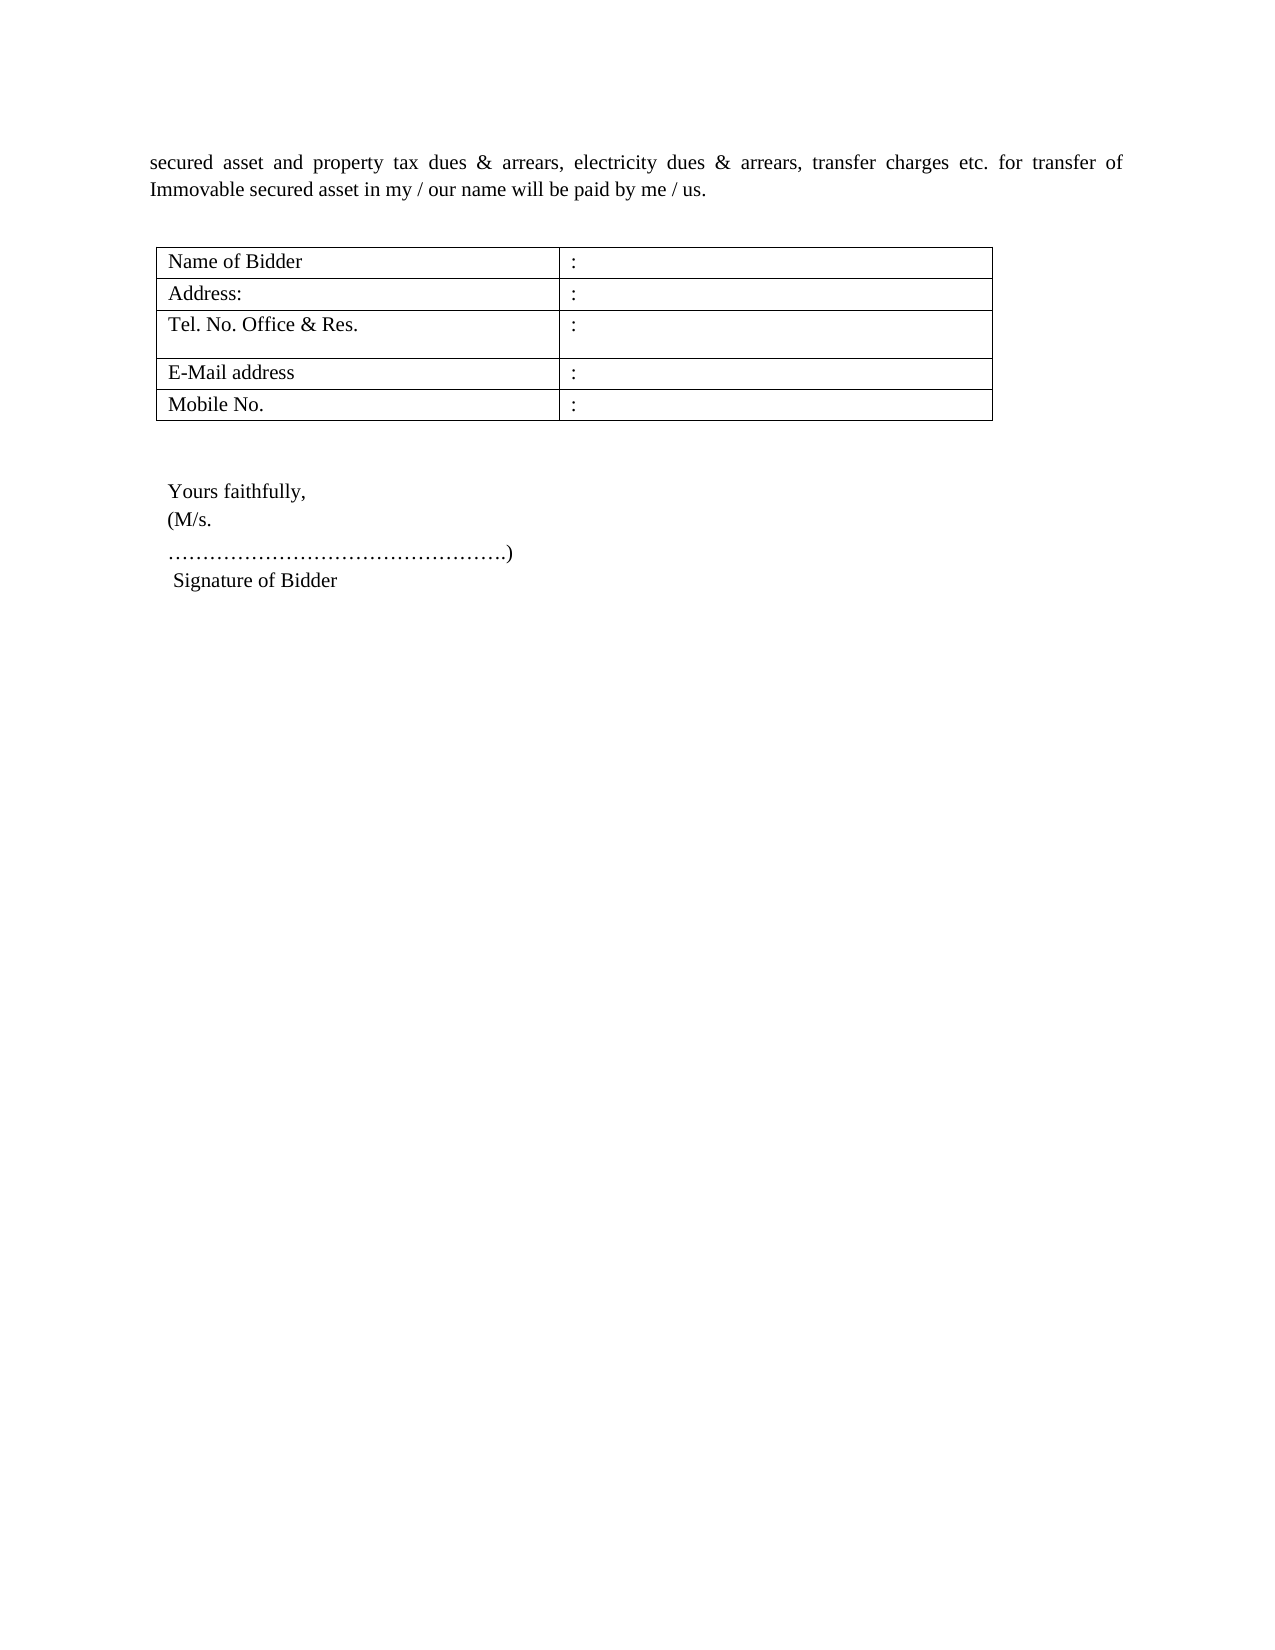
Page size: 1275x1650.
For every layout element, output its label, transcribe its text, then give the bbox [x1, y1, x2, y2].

table_header Name of Bidder [157, 248, 559, 278]
table_cell : [560, 390, 992, 420]
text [148, 150, 1125, 201]
table_cell : [560, 359, 992, 389]
table_header : [560, 248, 992, 278]
table_cell Tel. No. Office & Res. [157, 311, 559, 358]
text (M/s. [94, 507, 1143, 531]
table_cell Address: [157, 279, 559, 309]
table_cell Mobile No. [157, 390, 559, 420]
table_cell E-Mail address [157, 359, 559, 389]
table_cell : [560, 311, 992, 358]
text Yours faithfully, [167, 479, 1125, 503]
text Signature of Bidder [94, 568, 1143, 592]
text ………………………………………….) [167, 540, 1125, 564]
table_cell : [560, 279, 992, 309]
